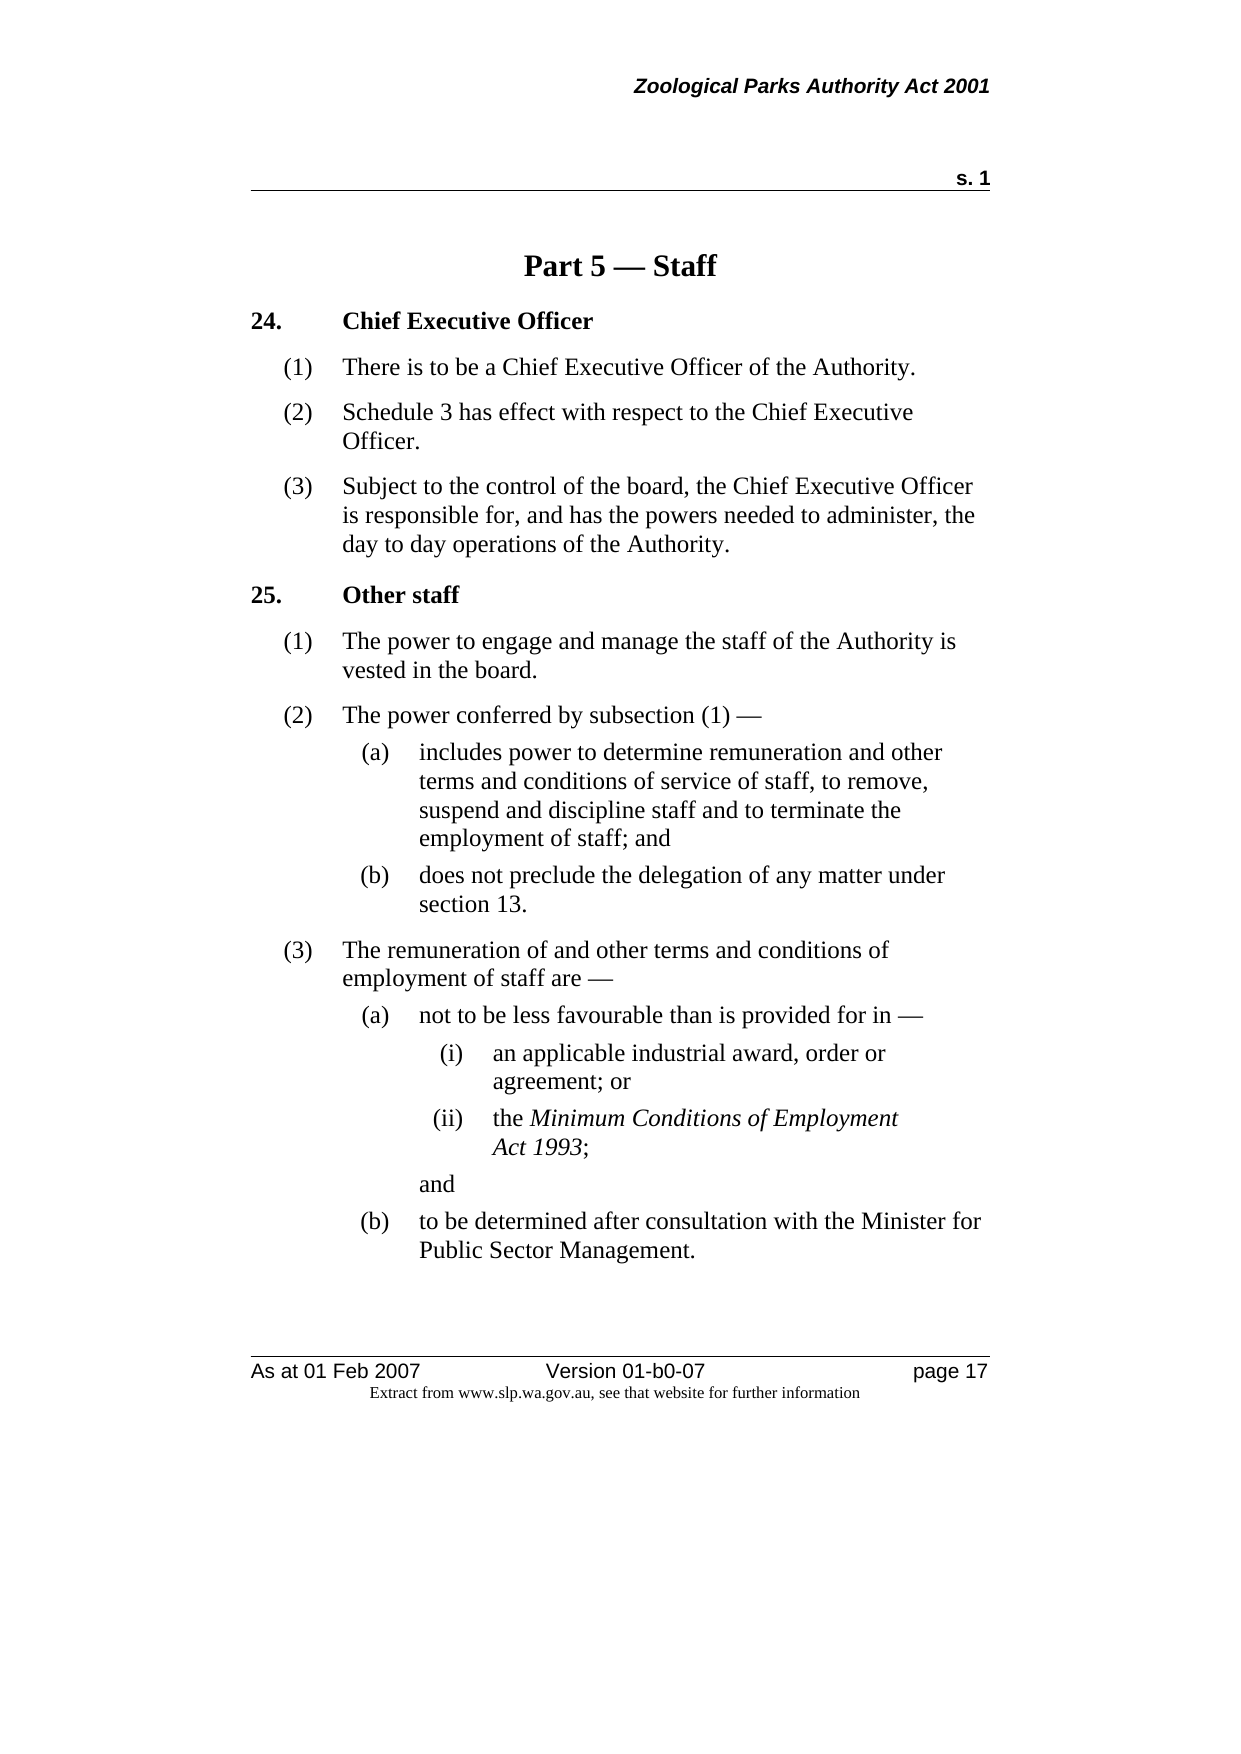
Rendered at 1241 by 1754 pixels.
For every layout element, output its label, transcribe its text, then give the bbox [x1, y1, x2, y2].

text (3) The remuneration of and other terms and conditions of employment of staff are — [251, 935, 990, 992]
text (b) does not preclude the delegation of any matter under section 13. [251, 861, 990, 918]
text (1) There is to be a Chief Executive Officer of the Authority. [251, 352, 990, 381]
text and [251, 1169, 990, 1198]
text (3) Subject to the control of the board, the Chief Executive Officer is responsible for, and has the powers needed to administer, the day to day operations of the Authority. [251, 471, 990, 558]
text (b) to be determined after consultation with the Minister for Public Sector Management. [251, 1206, 990, 1264]
subtitle Part 5 — Staff [251, 247, 990, 283]
text (a) includes power to determine remuneration and other terms and conditions of service of staff, to remove, suspend and discipline staff and to terminate the employment of staff; and [251, 737, 990, 852]
text (i) an applicable industrial award, order or agreement; or [251, 1038, 990, 1095]
text (2) Schedule 3 has effect with respect to the Chief Executive Officer. [251, 397, 990, 455]
text (ii) the Minimum Conditions of Employment Act 1993; [251, 1103, 990, 1161]
subtitle 24. Chief Executive Officer [251, 306, 990, 335]
subtitle 25. Other staff [251, 581, 990, 609]
text (1) The power to engage and manage the staff of the Authority is vested in the board. [251, 626, 990, 683]
text (a) not to be less favourable than is provided for in — [251, 1001, 990, 1029]
text (2) The power conferred by subsection (1) — [251, 700, 990, 729]
